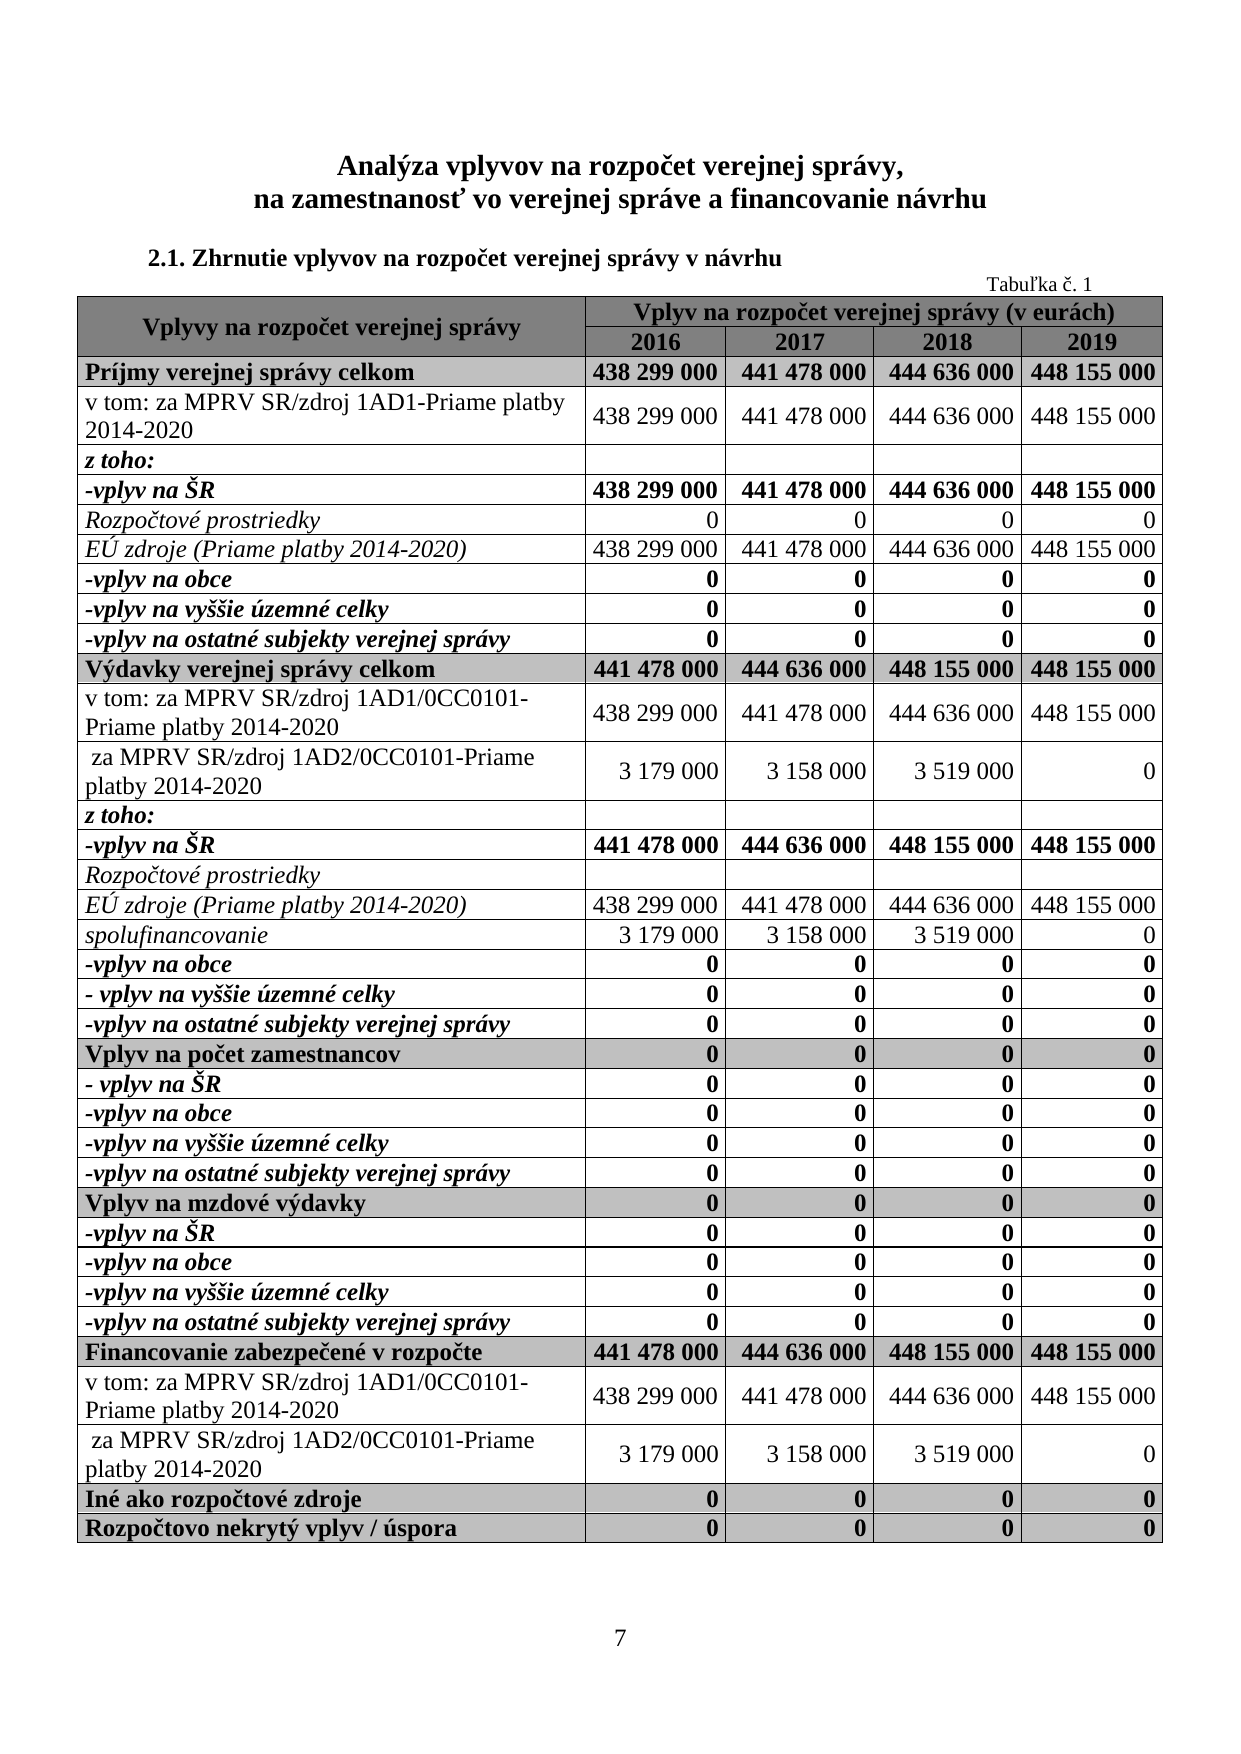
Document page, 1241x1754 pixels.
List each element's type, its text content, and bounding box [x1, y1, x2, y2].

table_cell - vplyv na ŠR [78, 1069, 585, 1097]
table_cell 0 [1022, 1514, 1162, 1542]
table_cell Príjmy verejnej správy celkom [78, 357, 585, 386]
table_cell 0 [1022, 1158, 1162, 1187]
table_cell 444 636 000 [874, 357, 1021, 386]
table_cell [874, 801, 1021, 829]
table_cell 0 [1022, 742, 1162, 799]
table_cell Výdavky verejnej správy celkom [78, 654, 585, 682]
table_cell -vplyv na obce [78, 950, 585, 978]
table_cell [586, 445, 725, 474]
table_cell 0 [726, 1277, 873, 1306]
table_cell 2017 [726, 327, 873, 356]
table_cell 0 [874, 979, 1021, 1008]
table_cell 0 [586, 950, 725, 978]
table_cell za MPRV SR/zdroj 1AD2/0CC0101-Priame platby 2014-2020 [78, 742, 585, 799]
table_cell 0 [874, 1009, 1021, 1038]
table_cell 444 636 000 [874, 387, 1021, 444]
table_cell [586, 860, 725, 889]
table_cell 0 [726, 1484, 873, 1512]
table_cell 3 179 000 [586, 742, 725, 799]
table_cell 0 [726, 1158, 873, 1187]
table_cell 0 [586, 1514, 725, 1542]
table_cell 0 [1022, 1248, 1162, 1276]
table_cell 441 478 000 [726, 1367, 873, 1424]
table_cell 0 [1022, 950, 1162, 978]
table_cell 0 [586, 594, 725, 623]
table_cell -vplyv na ostatné subjekty verejnej správy [78, 1158, 585, 1187]
table_cell [874, 860, 1021, 889]
table_cell 438 299 000 [586, 387, 725, 444]
table_cell 0 [586, 505, 725, 533]
table_cell -vplyv na vyššie územné celky [78, 594, 585, 623]
table_cell v tom: za MPRV SR/zdroj 1AD1/0CC0101-Priame platby 2014-2020 [78, 1367, 585, 1424]
table_cell 0 [874, 1188, 1021, 1217]
table_cell -vplyv na vyššie územné celky [78, 1277, 585, 1306]
table_cell 0 [1022, 1039, 1162, 1068]
table_cell 438 299 000 [586, 890, 725, 919]
table_cell 3 179 000 [586, 1425, 725, 1483]
table_cell [1022, 860, 1162, 889]
table_cell 0 [1022, 1484, 1162, 1512]
table_cell 3 158 000 [726, 1425, 873, 1483]
table_cell -vplyv na obce [78, 564, 585, 593]
table_cell -vplyv na ŠR [78, 475, 585, 504]
table_cell 0 [586, 1099, 725, 1127]
table_cell 2018 [874, 327, 1021, 356]
table_cell 448 155 000 [1022, 654, 1162, 682]
table_cell 0 [726, 1069, 873, 1097]
table_cell 0 [1022, 1099, 1162, 1127]
table_cell 441 478 000 [726, 535, 873, 563]
table_cell - vplyv na vyššie územné celky [78, 979, 585, 1008]
table_cell 438 299 000 [586, 535, 725, 563]
table_cell 0 [726, 1514, 873, 1542]
table_cell 0 [586, 1158, 725, 1187]
table_cell 0 [874, 1277, 1021, 1306]
table_cell 448 155 000 [1022, 1367, 1162, 1424]
table_cell 0 [1022, 1188, 1162, 1217]
table_cell [1022, 801, 1162, 829]
table_cell v tom: za MPRV SR/zdroj 1AD1-Priame platby 2014-2020 [78, 387, 585, 444]
table_cell za MPRV SR/zdroj 1AD2/0CC0101-Priame platby 2014-2020 [78, 1425, 585, 1483]
table_cell 448 155 000 [1022, 684, 1162, 741]
table_cell 441 478 000 [726, 357, 873, 386]
table_cell 0 [726, 1128, 873, 1157]
table_cell Rozpočtové prostriedky [78, 860, 585, 889]
table_cell 441 478 000 [586, 1337, 725, 1366]
table_cell 0 [726, 594, 873, 623]
table_cell 0 [874, 1307, 1021, 1336]
table_cell -vplyv na ostatné subjekty verejnej správy [78, 1009, 585, 1038]
table_cell [726, 860, 873, 889]
table_cell -vplyv na ostatné subjekty verejnej správy [78, 624, 585, 653]
table_cell 0 [1022, 1218, 1162, 1246]
table_cell 0 [1022, 1307, 1162, 1336]
table_cell 0 [586, 1009, 725, 1038]
table_cell Rozpočtovo nekrytý vplyv / úspora [78, 1514, 585, 1542]
table_cell 0 [586, 1069, 725, 1097]
table_cell 0 [874, 1484, 1021, 1512]
table_cell 0 [586, 1128, 725, 1157]
table_cell 441 478 000 [726, 890, 873, 919]
table_cell spolufinancovanie [78, 920, 585, 948]
table_cell 0 [1022, 564, 1162, 593]
table_cell 448 155 000 [1022, 535, 1162, 563]
table_cell 0 [586, 564, 725, 593]
table_cell 2019 [1022, 327, 1162, 356]
table_cell 441 478 000 [586, 830, 725, 859]
table_cell 441 478 000 [726, 387, 873, 444]
table_cell 0 [1022, 505, 1162, 533]
table_cell 0 [874, 1069, 1021, 1097]
table_cell 0 [874, 1248, 1021, 1276]
table_cell 448 155 000 [1022, 357, 1162, 386]
table_cell 448 155 000 [1022, 475, 1162, 504]
table_cell 0 [1022, 1009, 1162, 1038]
table_cell 3 158 000 [726, 742, 873, 799]
table_cell 0 [1022, 1069, 1162, 1097]
table_cell 0 [726, 1009, 873, 1038]
table_cell -vplyv na ŠR [78, 830, 585, 859]
table_cell -vplyv na ostatné subjekty verejnej správy [78, 1307, 585, 1336]
table_cell 0 [586, 1307, 725, 1336]
table_cell 0 [586, 1248, 725, 1276]
table_cell 0 [874, 950, 1021, 978]
table_cell 0 [874, 624, 1021, 653]
table_cell 438 299 000 [586, 684, 725, 741]
text Analýza vplyvov na rozpočet verejnej správy, [148, 148, 1093, 181]
table_cell 0 [874, 1158, 1021, 1187]
table_cell Iné ako rozpočtové zdroje [78, 1484, 585, 1512]
table_cell 0 [874, 1514, 1021, 1542]
table_cell 0 [586, 1277, 725, 1306]
table_cell 438 299 000 [586, 357, 725, 386]
table_cell 0 [726, 1218, 873, 1246]
table_cell 448 155 000 [1022, 1337, 1162, 1366]
table_cell 0 [1022, 920, 1162, 948]
table_cell 0 [1022, 1128, 1162, 1157]
table_cell Rozpočtové prostriedky [78, 505, 585, 533]
table_cell 444 636 000 [874, 684, 1021, 741]
table_cell v tom: za MPRV SR/zdroj 1AD1/0CC0101-Priame platby 2014-2020 [78, 684, 585, 741]
table_cell 0 [874, 564, 1021, 593]
table_cell 0 [586, 1039, 725, 1068]
table_cell -vplyv na obce [78, 1248, 585, 1276]
table_cell 448 155 000 [874, 830, 1021, 859]
table_cell -vplyv na vyššie územné celky [78, 1128, 585, 1157]
table_cell 0 [726, 950, 873, 978]
table_cell Financovanie zabezpečené v rozpočte [78, 1337, 585, 1366]
table_cell Vplyv na počet zamestnancov [78, 1039, 585, 1068]
table_cell 448 155 000 [874, 654, 1021, 682]
table_cell 0 [1022, 979, 1162, 1008]
table_header Vplyv na rozpočet verejnej správy (v eurách) [586, 297, 1162, 326]
table_cell 0 [726, 1099, 873, 1127]
table_cell 0 [726, 624, 873, 653]
table_cell 0 [586, 1218, 725, 1246]
table_cell 0 [586, 624, 725, 653]
table_cell 0 [874, 1099, 1021, 1127]
table_cell 444 636 000 [874, 890, 1021, 919]
text na zamestnanosť vo verejnej správe a financovanie návrhu [148, 181, 1093, 215]
table_cell 448 155 000 [1022, 830, 1162, 859]
table_cell 0 [586, 979, 725, 1008]
table_cell 444 636 000 [726, 1337, 873, 1366]
table_cell 0 [726, 564, 873, 593]
table_cell 0 [1022, 1277, 1162, 1306]
table_cell 0 [726, 1307, 873, 1336]
table_cell 444 636 000 [874, 535, 1021, 563]
table_cell 2016 [586, 327, 725, 356]
table_cell 0 [874, 594, 1021, 623]
table_cell 0 [586, 1484, 725, 1512]
table_cell 3 158 000 [726, 920, 873, 948]
table_cell 0 [1022, 624, 1162, 653]
table_cell 3 179 000 [586, 920, 725, 948]
table_cell 448 155 000 [1022, 890, 1162, 919]
table_cell 0 [726, 1039, 873, 1068]
table_cell 0 [726, 505, 873, 533]
table_cell 3 519 000 [874, 920, 1021, 948]
table_cell 3 519 000 [874, 742, 1021, 799]
table_cell 444 636 000 [874, 1367, 1021, 1424]
text Tabuľka č. 1 [148, 272, 1093, 296]
table_cell z toho: [78, 801, 585, 829]
table_cell 0 [1022, 594, 1162, 623]
table_cell 0 [874, 1039, 1021, 1068]
table_cell EÚ zdroje (Priame platby 2014-2020) [78, 890, 585, 919]
table_cell 444 636 000 [874, 475, 1021, 504]
table_cell [586, 801, 725, 829]
table_cell 3 519 000 [874, 1425, 1021, 1483]
table_cell Vplyv na mzdové výdavky [78, 1188, 585, 1217]
table_cell 441 478 000 [726, 475, 873, 504]
table_cell 441 478 000 [726, 684, 873, 741]
table_cell [874, 445, 1021, 474]
table_cell 438 299 000 [586, 475, 725, 504]
table_cell [726, 801, 873, 829]
table_cell EÚ zdroje (Priame platby 2014-2020) [78, 535, 585, 563]
table_cell 448 155 000 [874, 1337, 1021, 1366]
table_cell [1022, 445, 1162, 474]
table_cell 0 [874, 1128, 1021, 1157]
table_cell 444 636 000 [726, 654, 873, 682]
table_cell 0 [874, 1218, 1021, 1246]
table_cell -vplyv na obce [78, 1099, 585, 1127]
table_cell 0 [1022, 1425, 1162, 1483]
text 2.1. Zhrnutie vplyvov na rozpočet verejnej správy v návrhu [148, 243, 1093, 272]
table_cell 0 [726, 1248, 873, 1276]
table_cell 0 [726, 1188, 873, 1217]
table_cell 444 636 000 [726, 830, 873, 859]
table_cell 0 [586, 1188, 725, 1217]
table_header Vplyvy na rozpočet verejnej správy [78, 297, 585, 356]
table_cell 438 299 000 [586, 1367, 725, 1424]
table_cell z toho: [78, 445, 585, 474]
table_cell 0 [874, 505, 1021, 533]
table_cell 0 [726, 979, 873, 1008]
table_cell 441 478 000 [586, 654, 725, 682]
table_cell [726, 445, 873, 474]
table_cell -vplyv na ŠR [78, 1218, 585, 1246]
table_cell 448 155 000 [1022, 387, 1162, 444]
